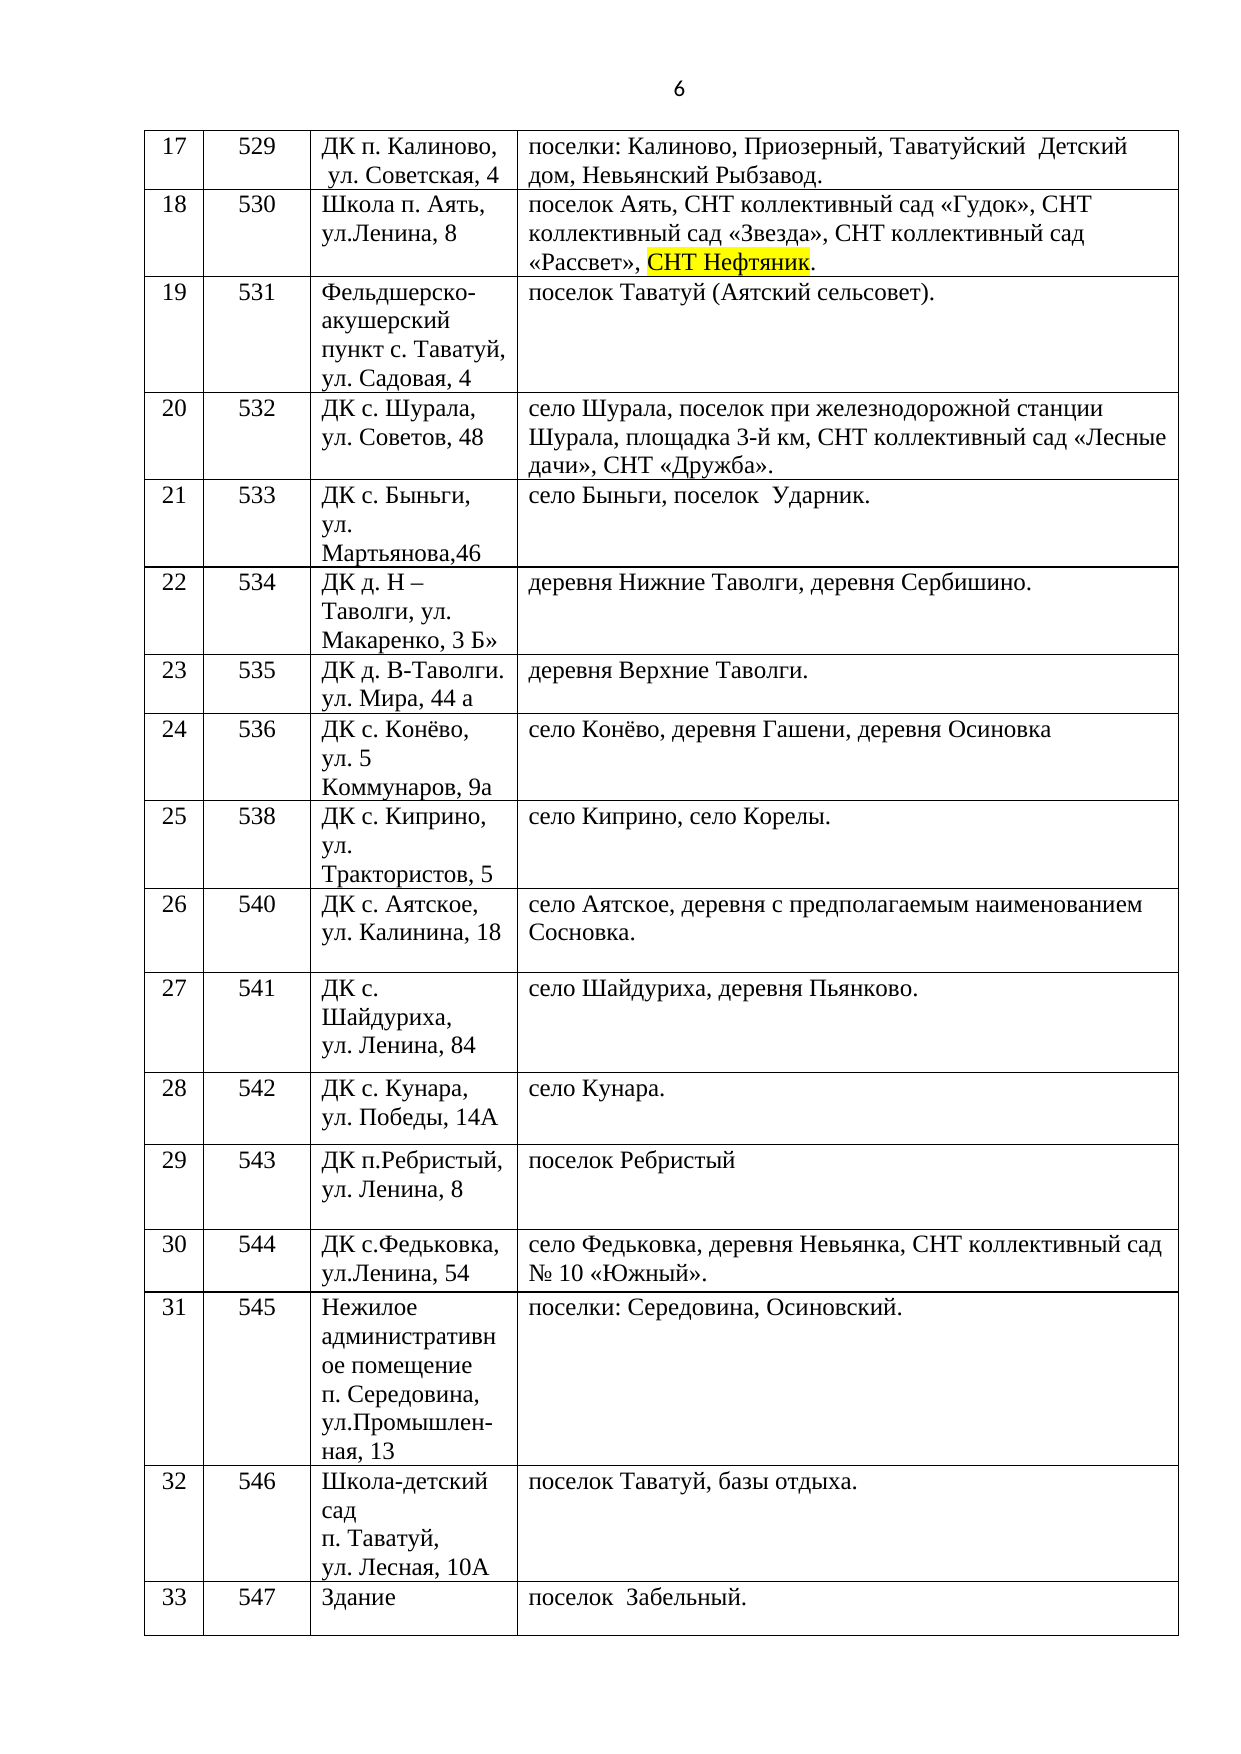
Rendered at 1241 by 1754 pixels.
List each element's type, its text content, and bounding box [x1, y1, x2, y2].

table_cell ДК с. Шайдуриха, ул. Ленина, 84 [311, 973, 517, 1072]
table_cell ДК с. Аятское, ул. Калинина, 18 [311, 889, 517, 972]
table_cell ДК п. Калиново, ул. Советская, 4 [311, 131, 517, 188]
table_cell Фельдшерско-акушерский пункт с. Таватуй, ул. Садовая, 4 [311, 277, 517, 392]
table_cell 543 [204, 1145, 310, 1228]
table_cell 541 [204, 973, 310, 1072]
table_cell ДК с. Кунара, ул. Победы, 14А [311, 1073, 517, 1144]
table_cell 546 [204, 1466, 310, 1581]
table_cell 540 [204, 889, 310, 972]
table_cell 33 [145, 1582, 203, 1635]
table_cell 22 [145, 568, 203, 654]
table_cell 545 [204, 1293, 310, 1465]
table_cell 30 [145, 1230, 203, 1291]
table_cell 534 [204, 568, 310, 654]
table_cell Нежилое административное помещение п. Середовина, ул.Промышлен-ная, 13 [311, 1293, 517, 1465]
table_cell ДК с. Быньги, ул. Мартьянова,46 [311, 480, 517, 566]
table_cell Школа-детский сад п. Таватуй, ул. Лесная, 10А [311, 1466, 517, 1581]
table_cell село Шайдуриха, деревня Пьянково. [518, 973, 1178, 1072]
table_cell поселки: Калиново, Приозерный, Таватуйский Детский дом, Невьянский Рыбзавод. [518, 131, 1178, 188]
table_cell поселок Забельный. [518, 1582, 1178, 1635]
table_cell ДК с. Киприно, ул. Трактористов, 5 [311, 801, 517, 888]
table_cell 544 [204, 1230, 310, 1291]
table_cell 26 [145, 889, 203, 972]
table_cell 20 [145, 393, 203, 479]
table_cell ДК с.Федьковка, ул.Ленина, 54 [311, 1230, 517, 1291]
table_cell 19 [145, 277, 203, 392]
table_cell 533 [204, 480, 310, 566]
table_cell 28 [145, 1073, 203, 1144]
table_cell село Шурала, поселок при железнодорожной станции Шурала, площадка 3-й км, СНТ коллективный сад «Лесные дачи», СНТ «Дружба». [518, 393, 1178, 479]
table_cell 531 [204, 277, 310, 392]
table_cell 542 [204, 1073, 310, 1144]
table_cell село Конёво, деревня Гашени, деревня Осиновка [518, 714, 1178, 800]
table_cell село Киприно, село Корелы. [518, 801, 1178, 888]
table_cell 536 [204, 714, 310, 800]
table_cell 32 [145, 1466, 203, 1581]
table_cell поселки: Середовина, Осиновский. [518, 1293, 1178, 1465]
table_cell 535 [204, 655, 310, 713]
table_cell деревня Нижние Таволги, деревня Сербишино. [518, 568, 1178, 654]
table_cell село Федьковка, деревня Невьянка, СНТ коллективный сад № 10 «Южный». [518, 1230, 1178, 1291]
table_cell 529 [204, 131, 310, 188]
table_cell 24 [145, 714, 203, 800]
table_cell поселок Ребристый [518, 1145, 1178, 1228]
table_cell ДК д. Н – Таволги, ул. Макаренко, 3 Б» [311, 568, 517, 654]
table_cell 532 [204, 393, 310, 479]
table_cell Школа п. Аять, ул.Ленина, 8 [311, 190, 517, 276]
table_cell 27 [145, 973, 203, 1072]
table_cell 23 [145, 655, 203, 713]
table_cell село Аятское, деревня с предполагаемым наименованием Сосновка. [518, 889, 1178, 972]
table_cell 21 [145, 480, 203, 566]
table_cell 17 [145, 131, 203, 188]
table_cell деревня Верхние Таволги. [518, 655, 1178, 713]
table_cell поселок Аять, СНТ коллективный сад «Гудок», СНТ коллективный сад «Звезда», СНТ коллективный сад «Рассвет», СНТ Нефтяник. [518, 190, 1178, 276]
table_cell 538 [204, 801, 310, 888]
table_cell поселок Таватуй (Аятский сельсовет). [518, 277, 1178, 392]
table_cell село Быньги, поселок Ударник. [518, 480, 1178, 566]
table_cell 25 [145, 801, 203, 888]
table_cell 31 [145, 1293, 203, 1465]
table_cell 18 [145, 190, 203, 276]
table_cell ДК с. Конёво, ул. 5 Коммунаров, 9а [311, 714, 517, 800]
table_cell ДК с. Шурала, ул. Советов, 48 [311, 393, 517, 479]
table_cell ДК д. В-Таволги. ул. Мира, 44 а [311, 655, 517, 713]
table_cell село Кунара. [518, 1073, 1178, 1144]
table_cell 530 [204, 190, 310, 276]
table_cell 29 [145, 1145, 203, 1228]
table_cell ДК п.Ребристый, ул. Ленина, 8 [311, 1145, 517, 1228]
table_cell 547 [204, 1582, 310, 1635]
table_cell поселок Таватуй, базы отдыха. [518, 1466, 1178, 1581]
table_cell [311, 1582, 517, 1635]
